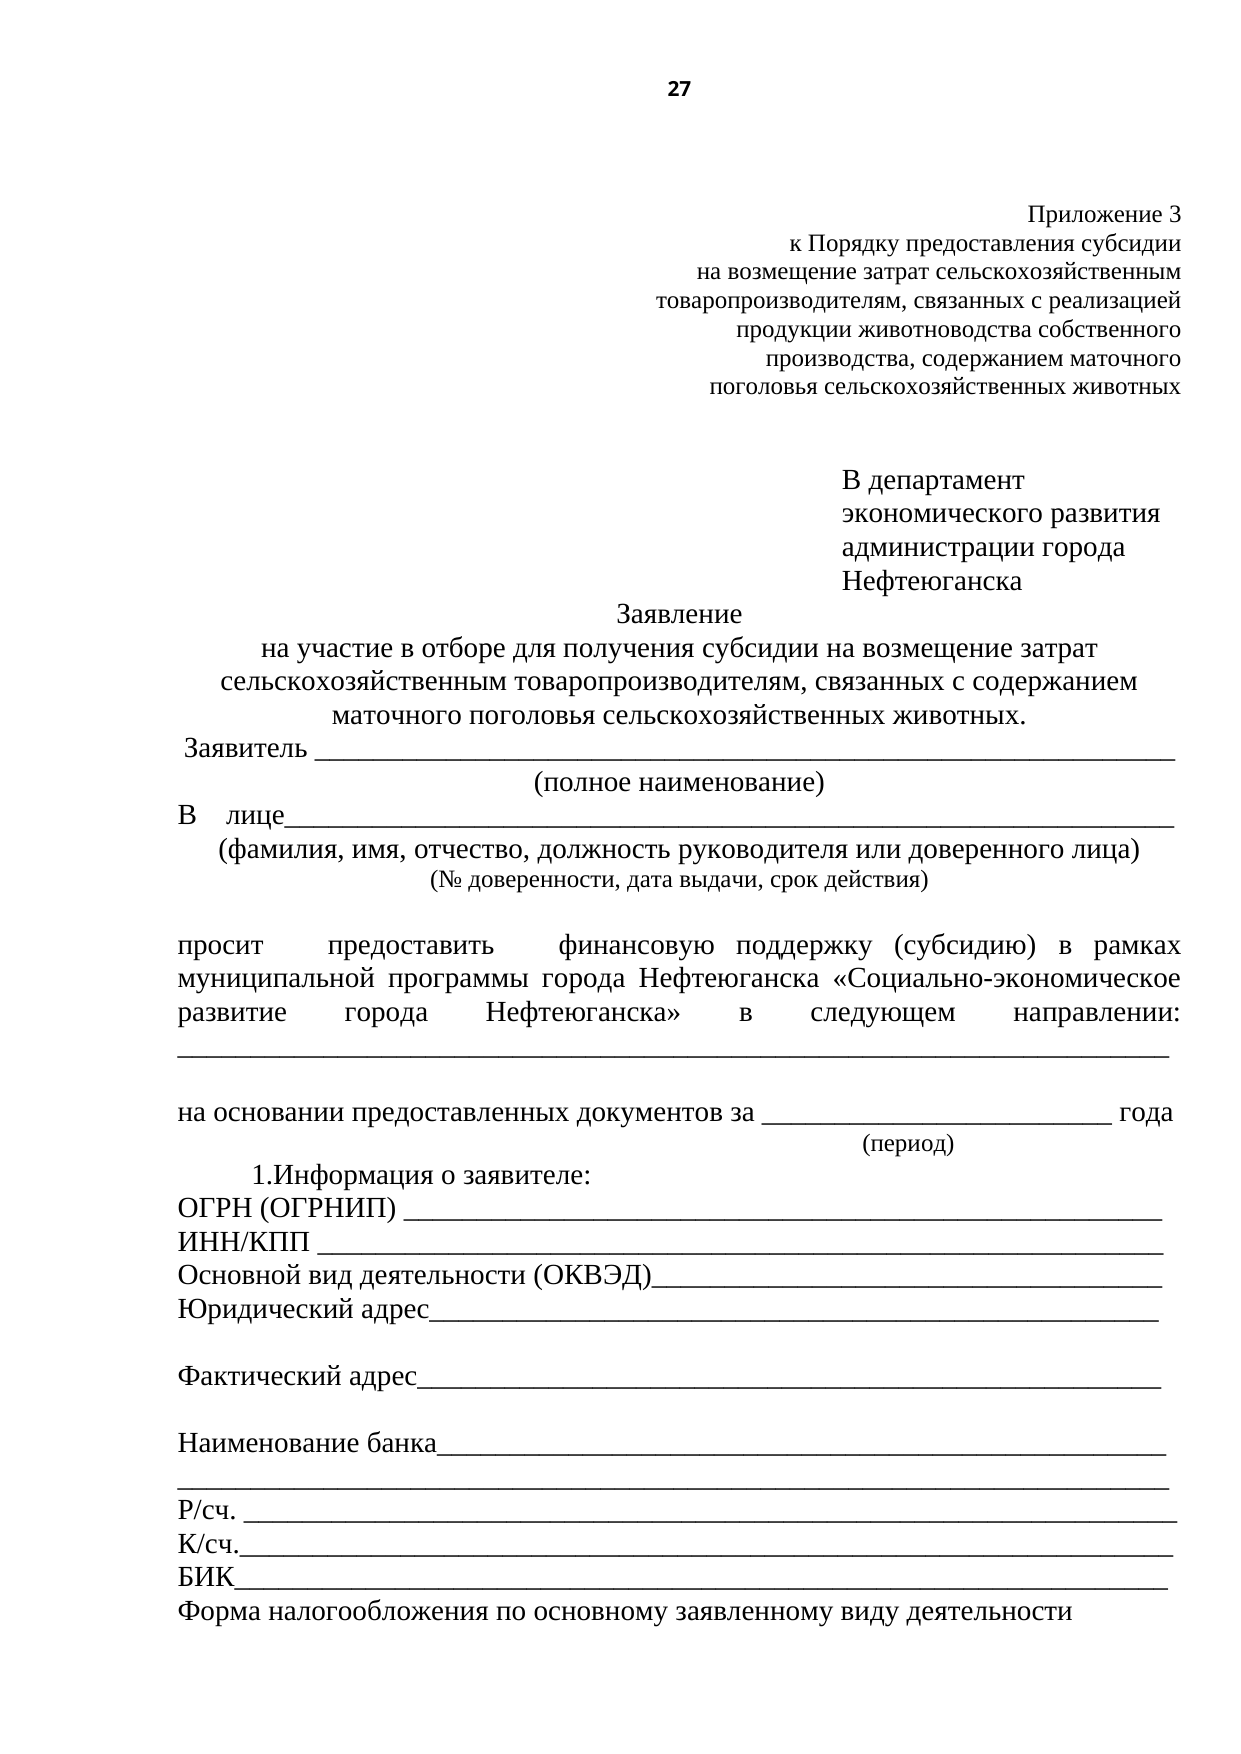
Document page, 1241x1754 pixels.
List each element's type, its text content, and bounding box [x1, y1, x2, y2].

text Заявитель ___________________________________________________________ (полное наименование) [177, 730, 1181, 797]
text ИНН/КПП __________________________________________________________ [177, 1224, 1181, 1257]
text (фамилия, имя, отчество, должность руководителя или доверенного лица) (№ доверенности, дата выдачи, срок действия) [177, 831, 1181, 893]
text производства, содержанием маточного [177, 343, 1181, 371]
text В лице_____________________________________________________________ [177, 797, 1181, 831]
text на возмещение затрат сельскохозяйственным [177, 256, 1181, 285]
text к Порядку предоставления субсидии [177, 228, 1181, 256]
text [177, 1593, 1181, 1626]
text (период) [177, 1128, 1181, 1157]
text Основной вид деятельности (ОКВЭД)___________________________________ [177, 1257, 1181, 1291]
text ОГРН (ОГРНИП) ____________________________________________________ [177, 1190, 1181, 1224]
text продукции животноводства собственного [177, 314, 1181, 343]
text 1.Информация о заявителе: [177, 1157, 1181, 1190]
text Наименование банка__________________________________________________ ____________________________________________________________________ [177, 1425, 1181, 1492]
text просит предоставить финансовую поддержку (субсидию) в рамках муниципальной программы города Нефтеюганска «Социально-экономическое развитие города Нефтеюганска» в следующем направлении: ____________________________________________________________________ [177, 927, 1181, 1061]
text Заявление [177, 596, 1181, 630]
text Р/сч. ________________________________________________________________ [177, 1492, 1181, 1526]
text К/сч.________________________________________________________________ [177, 1526, 1181, 1559]
text Фактический адрес___________________________________________________ [177, 1358, 1181, 1392]
text Юридический адрес__________________________________________________ [177, 1291, 1181, 1324]
text на основании предоставленных документов за ________________________ года [177, 1094, 1181, 1128]
text БИК________________________________________________________________ [177, 1559, 1181, 1593]
text на участие в отборе для получения субсидии на возмещение затрат сельскохозяйственным товаропроизводителям, связанных с содержанием маточного поголовья сельскохозяйственных животных. [177, 630, 1181, 730]
text В департамент экономического развития администрации города Нефтеюганска [842, 462, 1181, 596]
text товаропроизводителям, связанных с реализацией [177, 285, 1181, 314]
text поголовья сельскохозяйственных животных [177, 371, 1181, 400]
text Приложение 3 [177, 199, 1181, 228]
